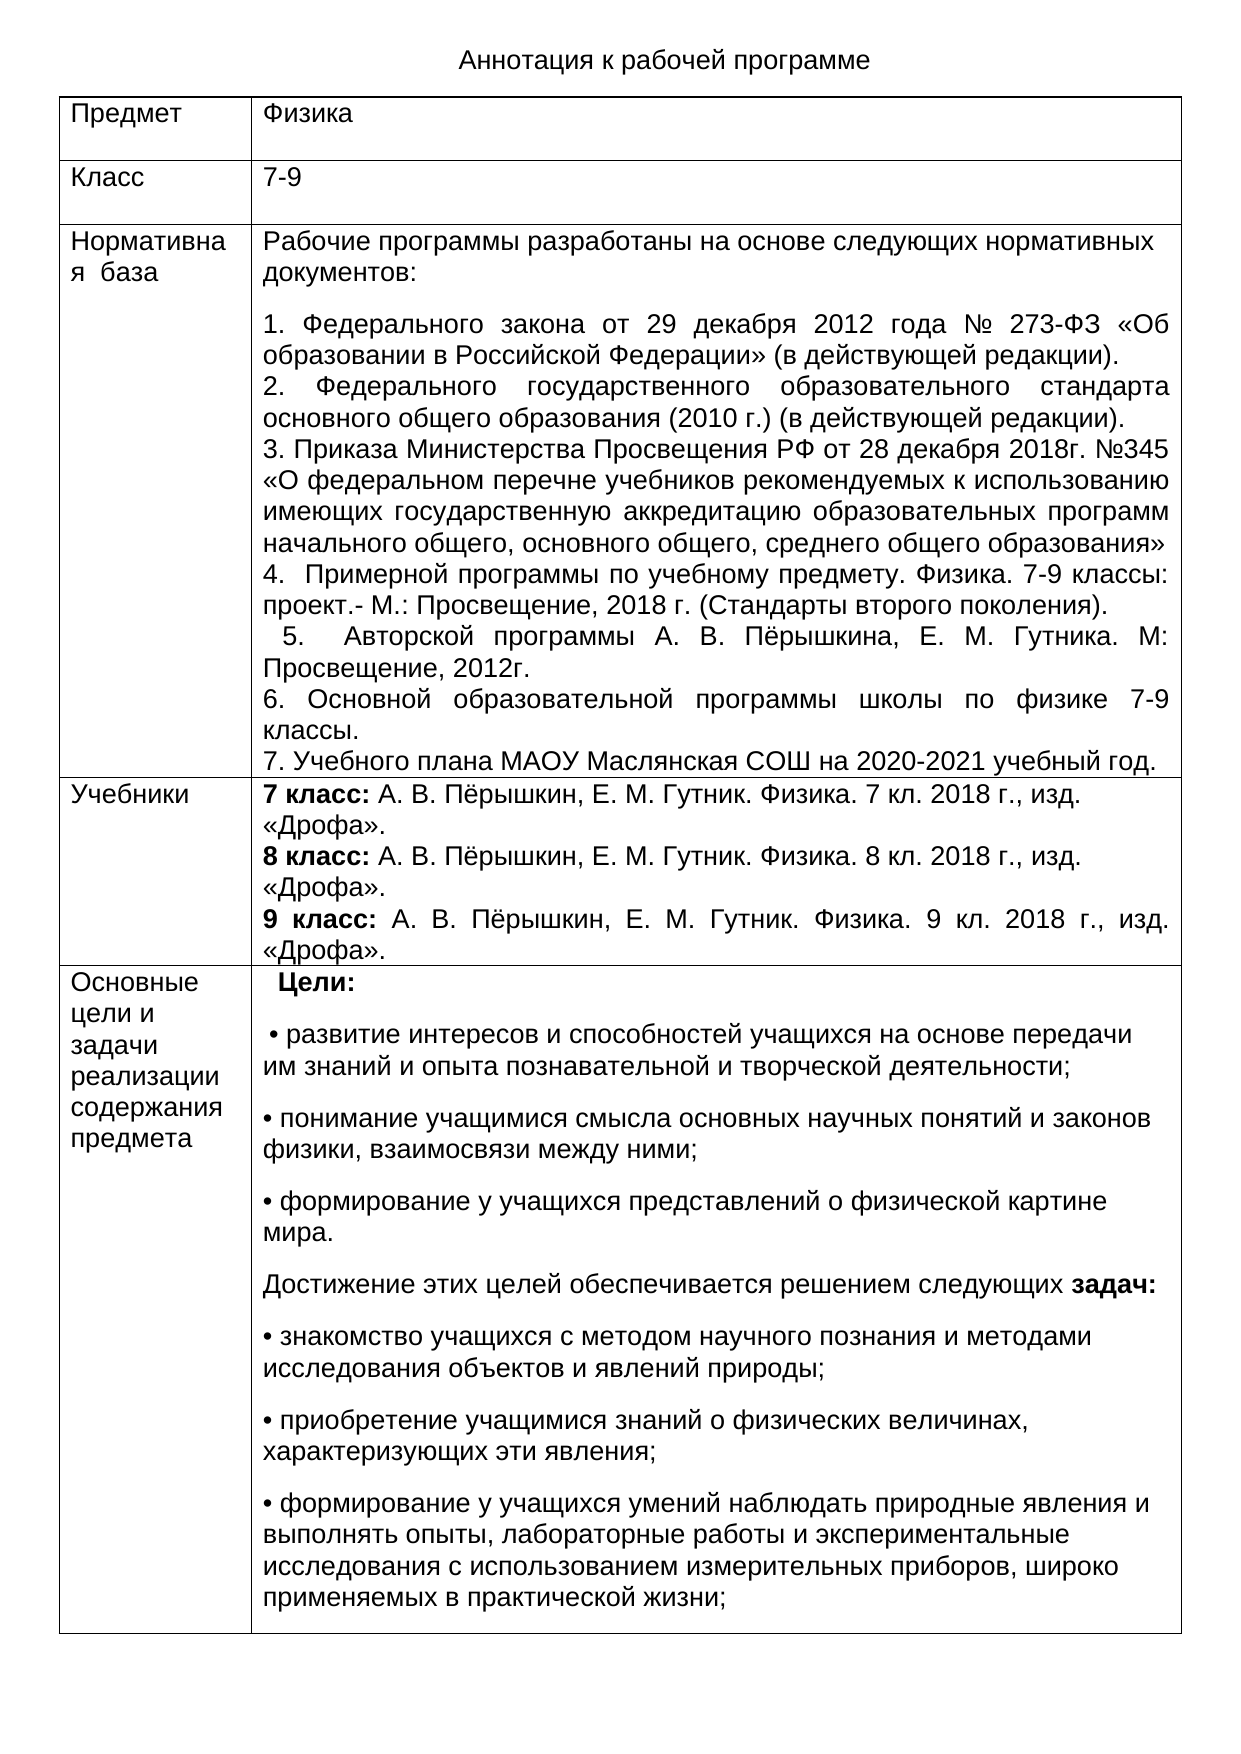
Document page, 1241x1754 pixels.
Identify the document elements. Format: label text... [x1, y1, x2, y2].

table_cell Рабочие программы разработаны на основе следующих нормативных документов: 1. Федерального закона от 29 декабря 2012 года № 273-ФЗ «Об образовании в Российской Федерации» (в действующей редакции). 2. Федерального государственного образовательного стандарта основного общего образования (2010 г.) (в действующей редакции). 3. Приказа Министерства Просвещения РФ от 28 декабря 2018г. №345 «О федеральном перечне учебников рекомендуемых к использованию имеющих государственную аккредитацию образовательных программ начального общего, основного общего, среднего общего образования» 4. Примерной программы по учебному предмету. Физика. 7-9 классы: проект.- М.: Просвещение, 2018 г. (Стандарты второго поколения). 5. Авторской программы А. В. Пёрышкина, Е. М. Гутника. М: Просвещение, 2012г. 6. Основной образовательной программы школы по физике 7-9 классы. 7. Учебного плана МАОУ Маслянская СОШ на 2020-2021 учебный год. [252, 225, 1181, 777]
text Аннотация к рабочей программе [177, 44, 1152, 76]
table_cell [252, 966, 1181, 1633]
table_header Предмет [60, 98, 251, 160]
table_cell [60, 966, 251, 1633]
table_cell Учебники [60, 778, 251, 965]
table_header Физика [252, 98, 1181, 160]
table_cell 7 класс: А. В. Пёрышкин, Е. М. Гутник. Физика. 7 кл. 2018 г., изд. «Дрофа». 8 класс: А. В. Пёрышкин, Е. М. Гутник. Физика. 8 кл. 2018 г., изд. «Дрофа». 9 класс: А. В. Пёрышкин, Е. М. Гутник. Физика. 9 кл. 2018 г., изд. «Дрофа». [252, 778, 1181, 965]
table_cell Класс [60, 161, 251, 223]
table_cell Нормативная база [60, 225, 251, 777]
table_cell 7-9 [252, 161, 1181, 223]
